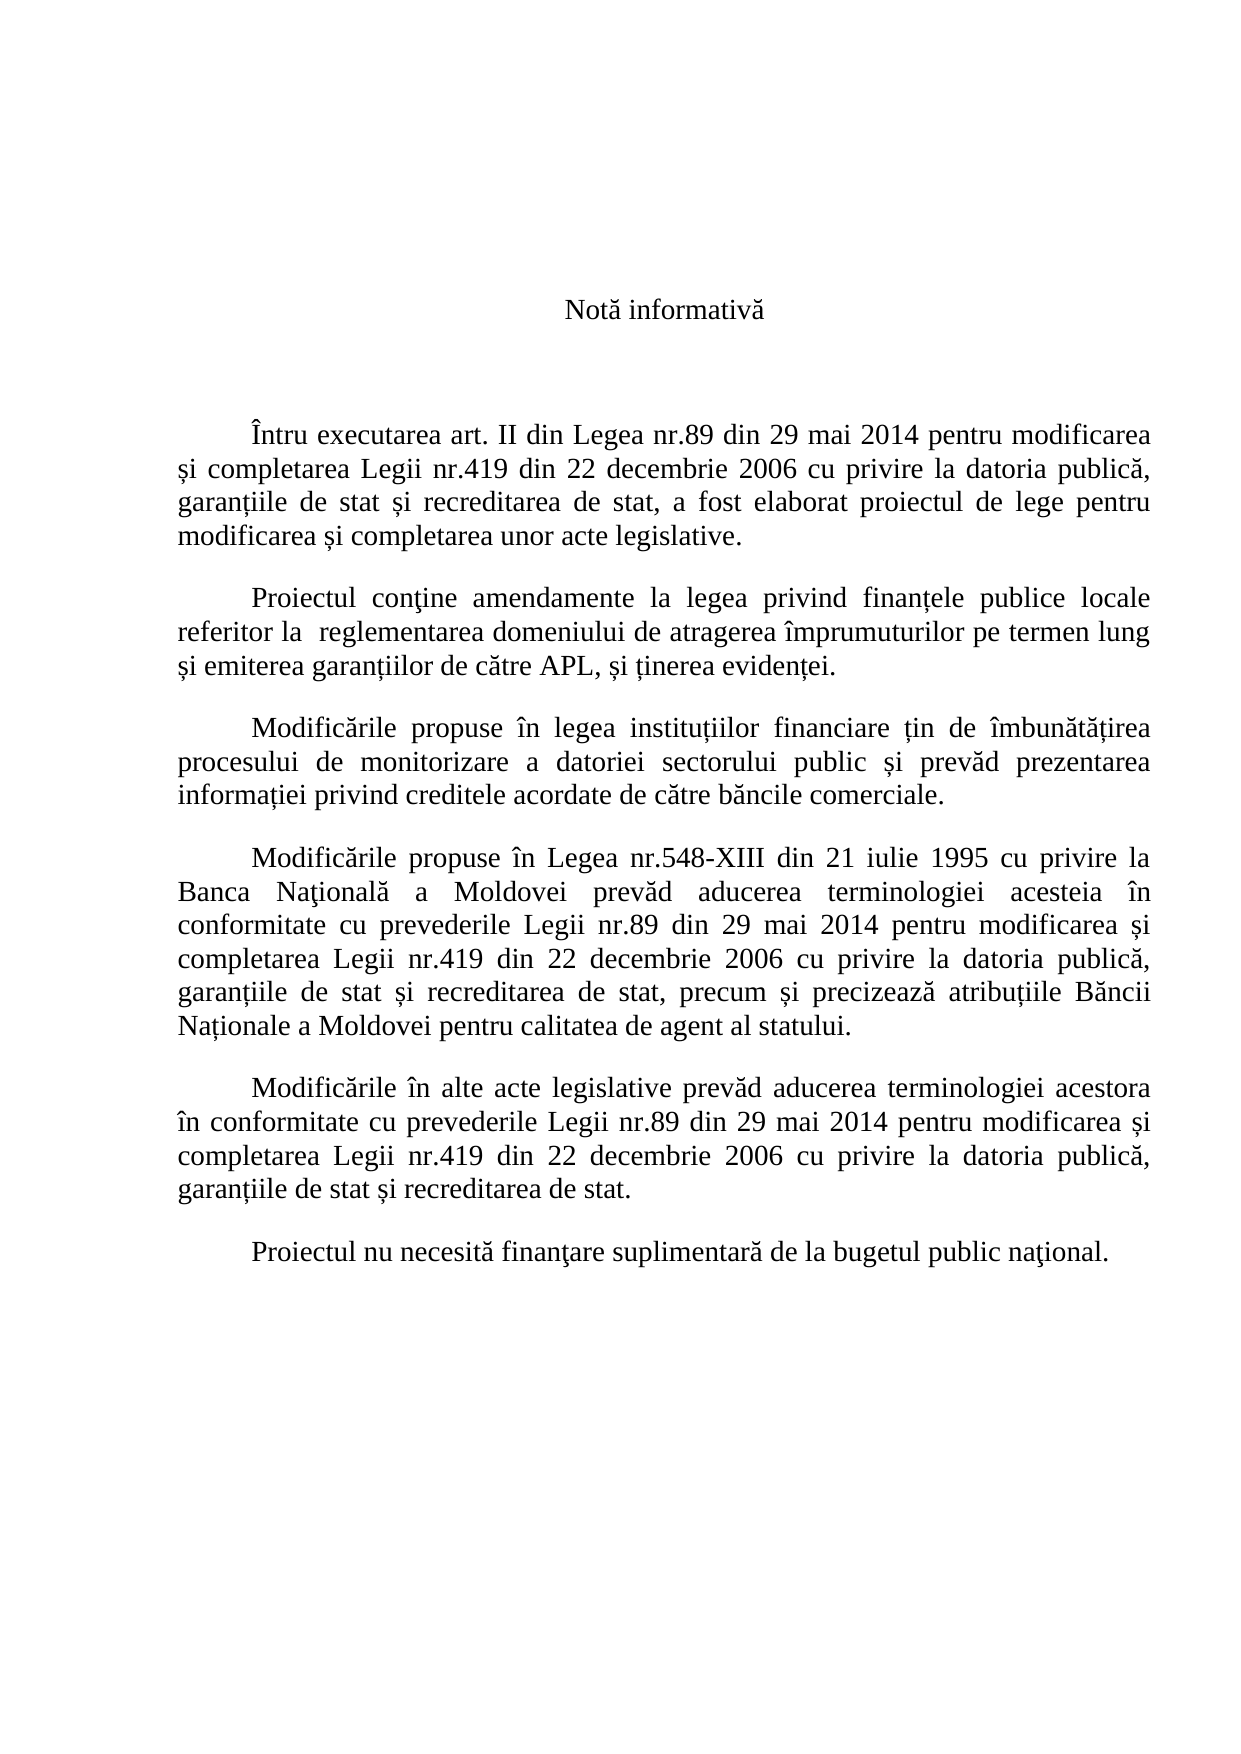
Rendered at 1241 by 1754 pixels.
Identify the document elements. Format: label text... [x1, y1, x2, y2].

text Modificările propuse în Legea nr.548-XIII din 21 iulie 1995 cu privire la Banca Naţională a Moldovei prevăd aducerea terminologiei acesteia în conformitate cu prevederile Legii nr.89 din 29 mai 2014 pentru modificarea și completarea Legii nr.419 din 22 decembrie 2006 cu privire la datoria publică, garanțiile de stat și recreditarea de stat, precum și precizează atribuțiile Băncii Naționale a Moldovei pentru calitatea de agent al statului. [177, 840, 1152, 1041]
text Proiectul conţine amendamente la legea privind finanțele publice locale referitor la reglementarea domeniului de atragerea împrumuturilor pe termen lung și emiterea garanțiilor de către APL, și ținerea evidenței. [177, 581, 1152, 681]
text Modificările în alte acte legislative prevăd aducerea terminologiei acestora în conformitate cu prevederile Legii nr.89 din 29 mai 2014 pentru modificarea și completarea Legii nr.419 din 22 decembrie 2006 cu privire la datoria publică, garanțiile de stat și recreditarea de stat. [177, 1071, 1152, 1205]
text Modificările propuse în legea instituțiilor financiare țin de îmbunătățirea procesului de monitorizare a datoriei sectorului public și prevăd prezentarea informației privind creditele acordate de către băncile comerciale. [177, 710, 1152, 811]
text Notă informativă [177, 292, 1152, 325]
text Întru executarea art. II din Legea nr.89 din 29 mai 2014 pentru modificarea și completarea Legii nr.419 din 22 decembrie 2006 cu privire la datoria publică, garanțiile de stat și recreditarea de stat, a fost elaborat proiectul de lege pentru modificarea și completarea unor acte legislative. [177, 417, 1152, 551]
text Proiectul nu necesită finanţare suplimentară de la bugetul public naţional. [177, 1234, 1152, 1267]
